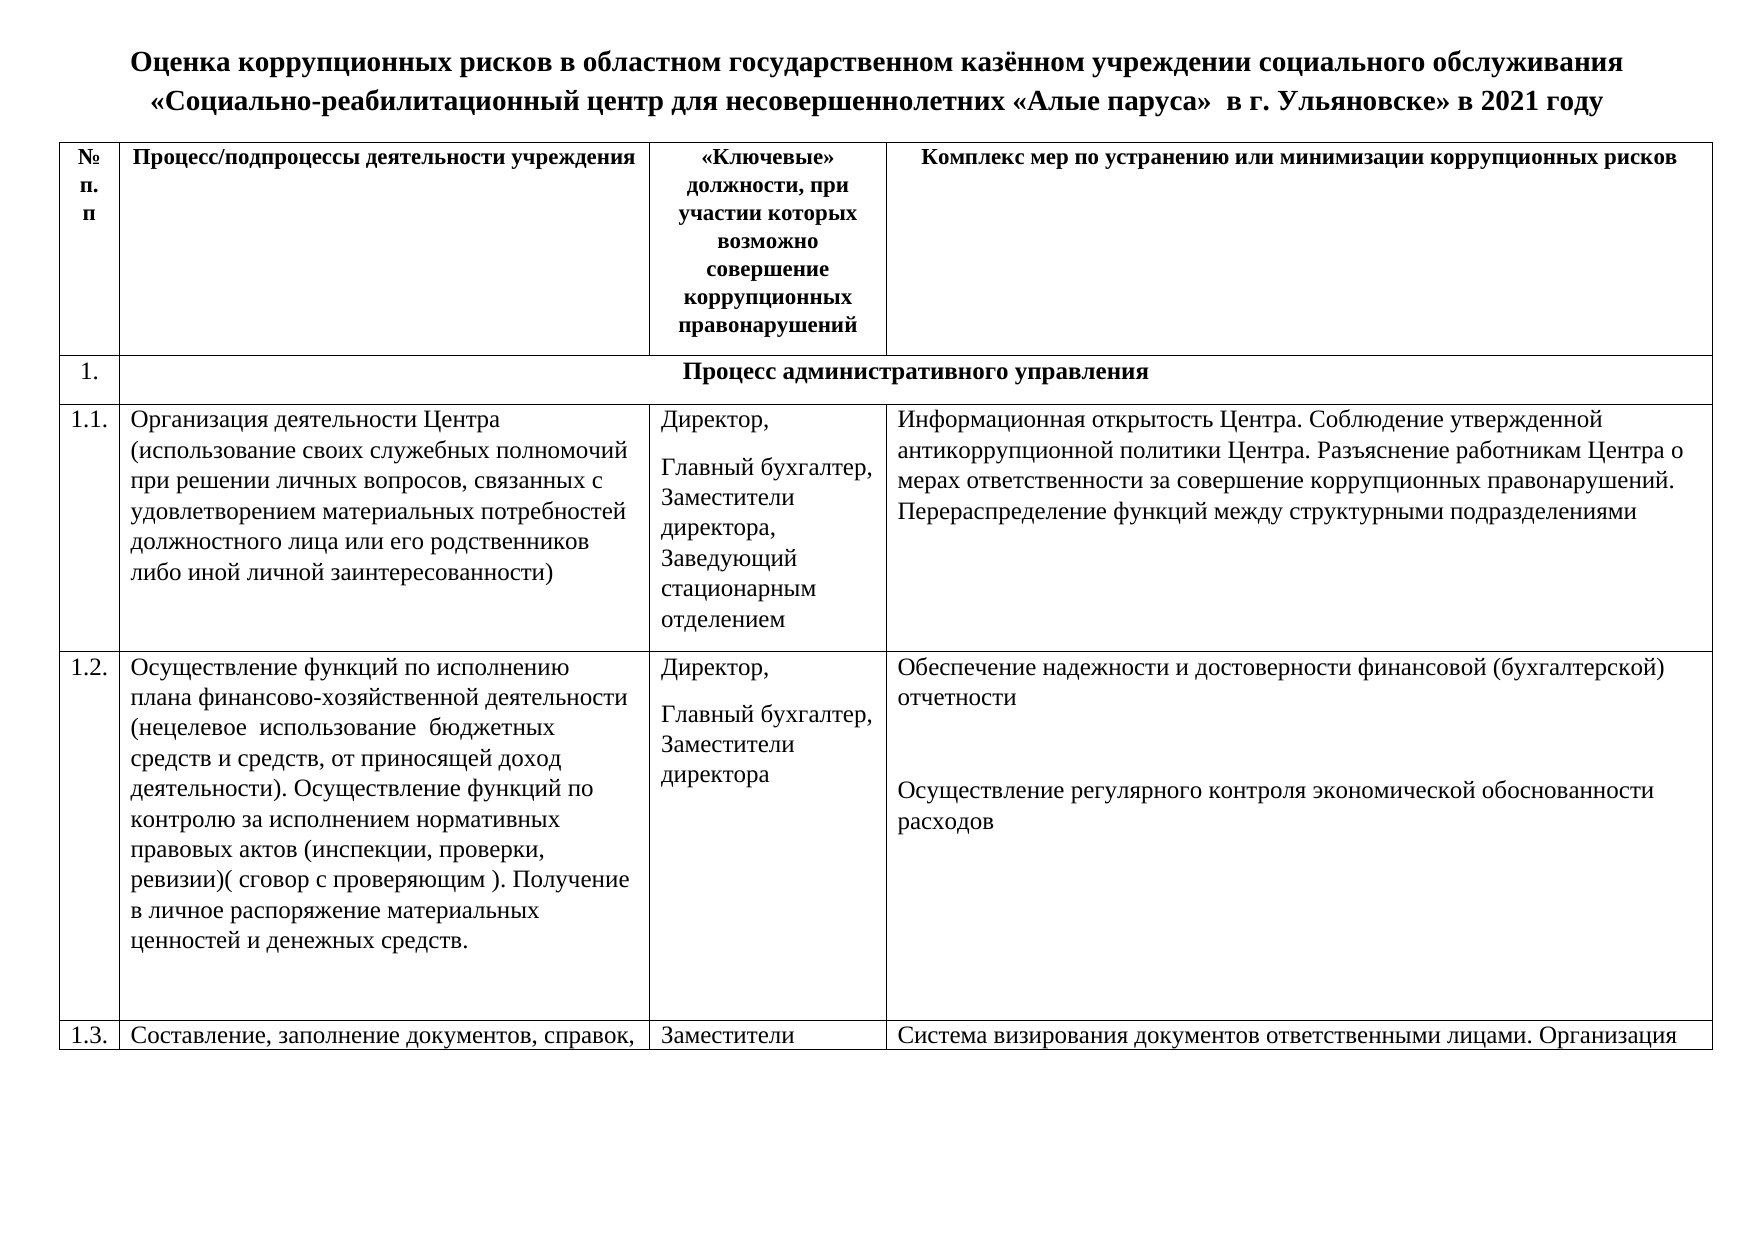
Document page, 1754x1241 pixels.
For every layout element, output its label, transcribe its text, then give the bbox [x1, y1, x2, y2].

table_cell Информационная открытость Центра. Соблюдение утвержденной антикоррупционной политики Центра. Разъяснение работникам Центра о мерах ответственности за совершение коррупционных правонарушений. Перераспределение функций между структурными подразделениями [887, 405, 1712, 651]
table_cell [120, 1021, 649, 1049]
table_header «Ключевые» должности, при участии которых возможно совершение коррупционных правонарушений [650, 143, 886, 355]
table_cell Процесс административного управления [120, 356, 1712, 403]
table_cell Директор, Главный бухгалтер, Заместители директора [650, 652, 886, 1019]
table_header Процесс/подпроцессы деятельности учреждения [120, 143, 649, 355]
table_cell 1.2. [60, 652, 119, 1019]
table_cell 1.3. [60, 1021, 119, 1049]
table_cell Осуществление функций по исполнению плана финансово-хозяйственной деятельности (нецелевое использование бюджетных средств и средств, от приносящей доход деятельности). Осуществление функций по контролю за исполнением нормативных правовых актов (инспекции, проверки, ревизии)( сговор с проверяющим ). Получение в личное распоряжение материальных ценностей и денежных средств. [120, 652, 649, 1019]
table_cell 1. [60, 356, 119, 403]
table_cell Директор, Главный бухгалтер, Заместители директора, Заведующий стационарным отделением [650, 405, 886, 651]
table_cell 1.1. [60, 405, 119, 651]
table_cell Организация деятельности Центра (использование своих служебных полномочий при решении личных вопросов, связанных с удовлетворением материальных потребностей должностного лица или его родственников либо иной личной заинтересованности) [120, 405, 649, 651]
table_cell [650, 1021, 886, 1049]
table_header Комплекс мер по устранению или минимизации коррупционных рисков [887, 143, 1712, 355]
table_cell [887, 1021, 1712, 1049]
table_cell Обеспечение надежности и достоверности финансовой (бухгалтерской) отчетности Осуществление регулярного контроля экономической обоснованности расходов [887, 652, 1712, 1019]
text Оценка коррупционных рисков в областном государственном казённом учреждении социального обслуживания «Социально-реабилитационный центр для несовершеннолетних «Алые паруса» в г. Ульяновске» в 2021 году [118, 44, 1636, 116]
table_header № п. п [60, 143, 119, 355]
